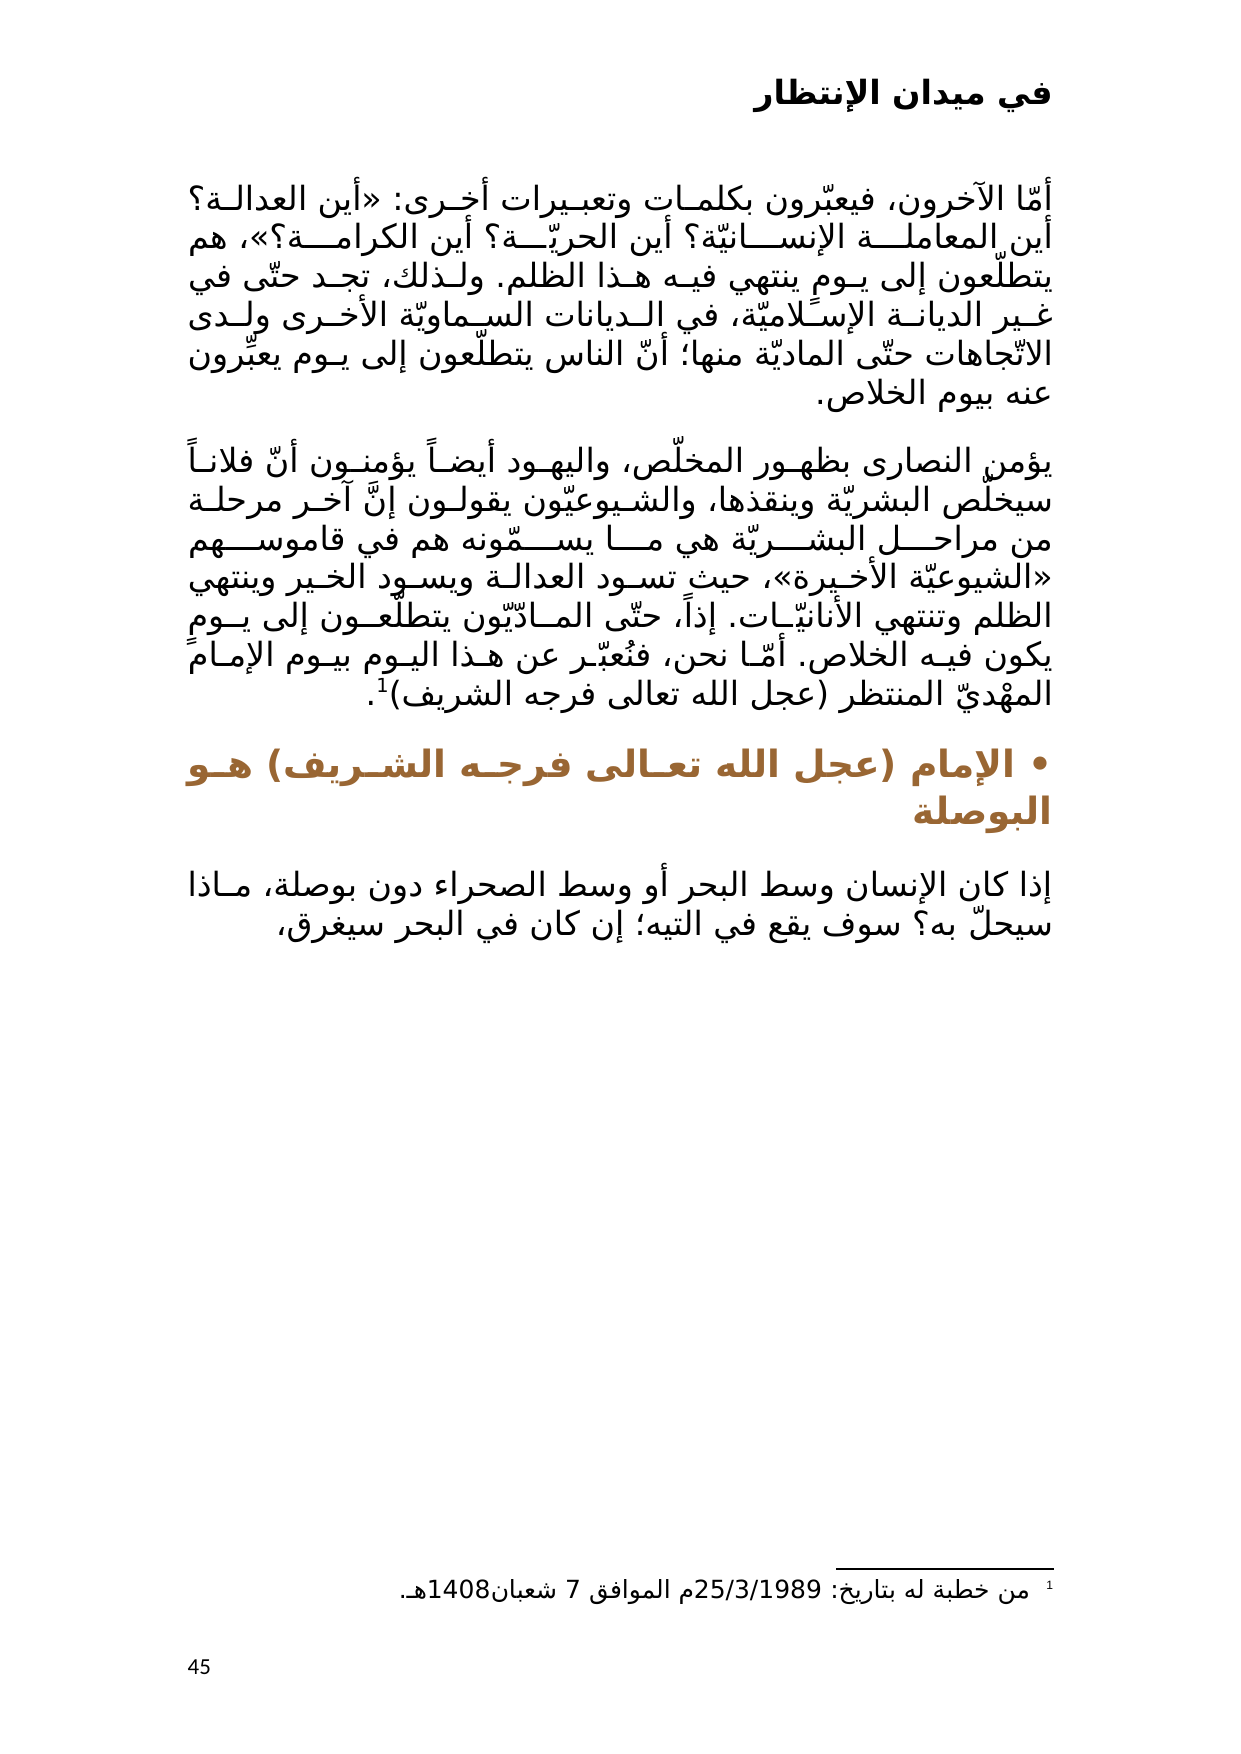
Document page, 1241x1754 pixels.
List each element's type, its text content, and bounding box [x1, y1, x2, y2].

subtitle • الإمام (عجل الله تعالى فرجه الشريف) هو البوصلة [187, 743, 1053, 833]
text إذا كان الإنسان وسط البحر أو وسط الصحراء دون بوصلة، ماذا سيحلّ به؟ سوف يقع في التيه؛ إن كان في البحر سيغرق، [187, 866, 1053, 944]
text يؤمن النصارى بظهور المخلّص، واليهود أيضاً يؤمنون أنّ فلاناً سيخلّص البشريّة وينقذها، والشيوعيّون يقولون إنَّ آخر مرحلة من مراحل البشريّة هي ما يسمّونه هم في قاموسهم «الشيوعيّة الأخيرة»، حيث تسود العدالة ويسود الخير وينتهي الظلم وتنتهي الأنانيّات. إذاً، حتّى المادّيّون يتطلّعون إلى يومٍ يكون فيه الخلاص. أمّا نحن، فنُعبّر عن هذا اليوم بيوم الإمام المهْديّ المنتظر (عجل الله تعالى فرجه الشريف). [187, 441, 1053, 713]
text أمّا الآخرون، فيعبّرون بكلمات وتعبيرات أخرى: «أين العدالة؟ أين المعاملة الإنسانيّة؟ أين الحريّة؟ أين الكرامة؟»، هم يتطلّعون إلى يومٍ ينتهي فيه هذا الظلم. ولذلك، تجد حتّى في غير الديانة الإسلاميّة، في الديانات السماويّة الأخرى ولدى الاتّجاهات حتّى الماديّة منها؛ أنّ الناس يتطلّعون إلى يوم يعبِّرون عنه بيوم الخلاص. [187, 179, 1053, 412]
